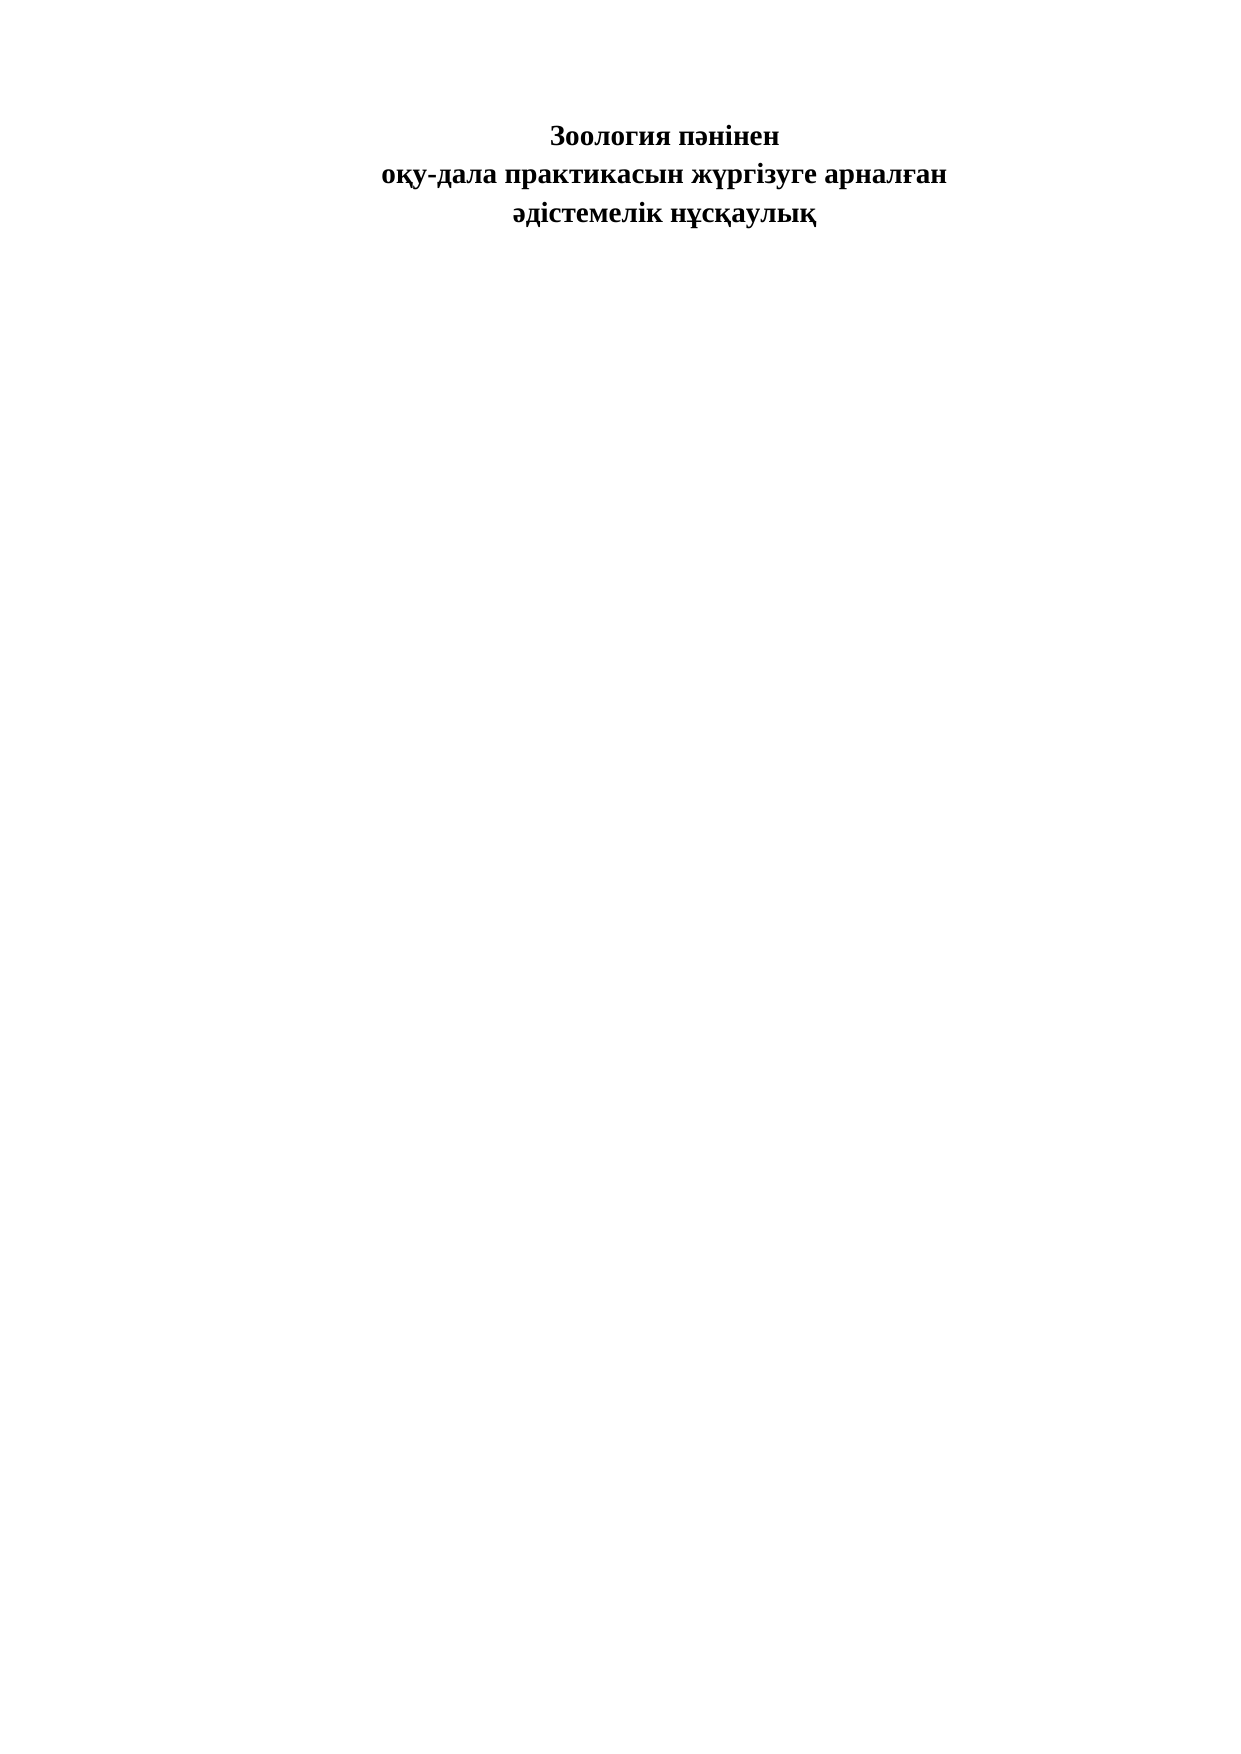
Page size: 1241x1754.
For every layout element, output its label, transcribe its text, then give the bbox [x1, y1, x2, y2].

text оқу-дала практикасын жүргізуге арналған [177, 157, 1152, 190]
text әдістемелік нұсқаулық [177, 195, 1152, 229]
text Зоология пәнінен [177, 118, 1152, 152]
